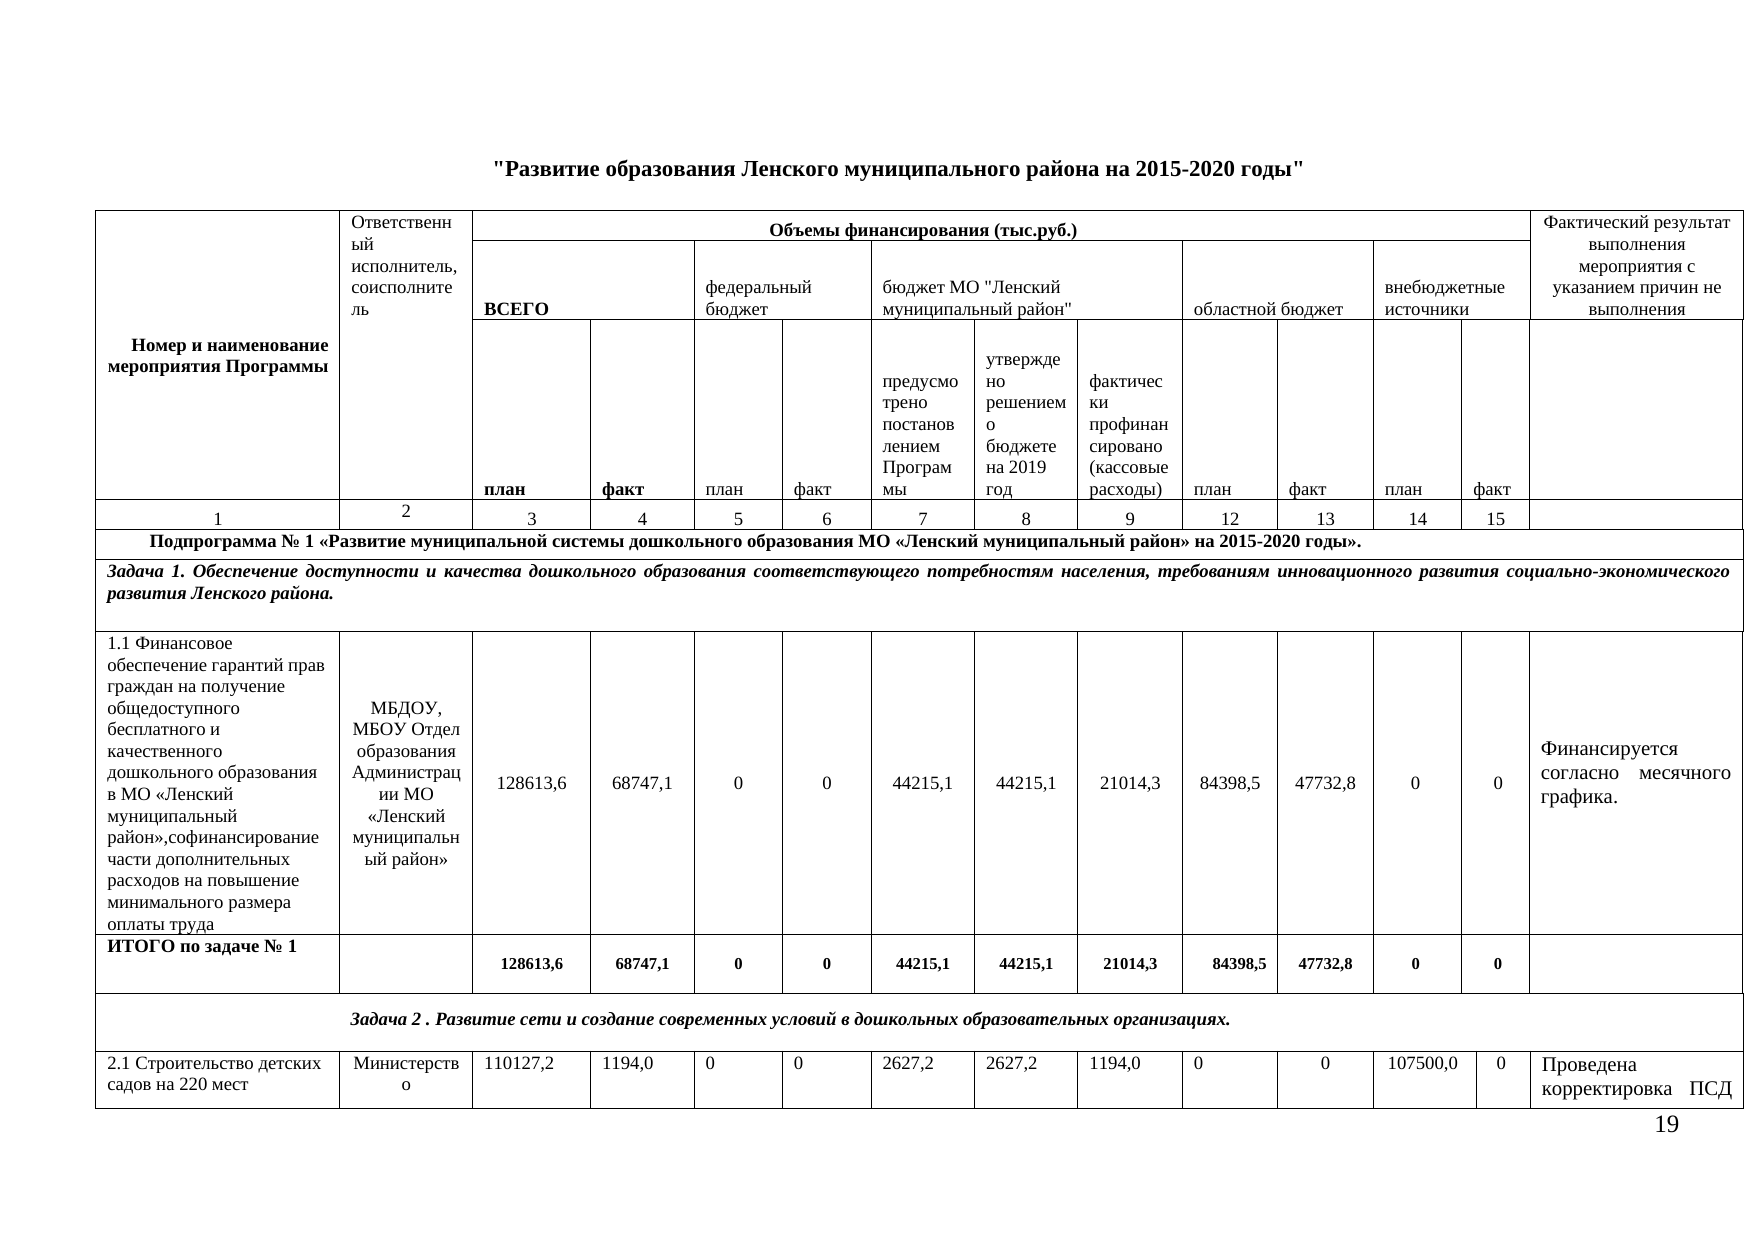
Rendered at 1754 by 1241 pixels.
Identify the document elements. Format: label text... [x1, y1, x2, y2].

table_cell 2 [340, 500, 472, 529]
table_cell план [695, 320, 782, 499]
table_cell 128613,6 [473, 935, 590, 992]
table_cell Задача 2 . Развитие сети и создание современных условий в дошкольных образовательных организациях. [96, 994, 1743, 1051]
table_cell [1530, 500, 1742, 529]
table_cell факт [591, 320, 694, 499]
table_cell 84398,5 [1183, 632, 1277, 934]
table_cell 0 [1462, 935, 1529, 992]
table_cell бюджет МО "Ленский муниципальный район" [872, 241, 1182, 319]
table_cell 47732,8 [1278, 935, 1373, 992]
table_cell [1530, 320, 1742, 499]
table_cell 1 [96, 500, 339, 529]
table_cell план [473, 320, 590, 499]
table_cell 2627,2 [975, 1052, 1077, 1108]
table_cell 12 [1183, 500, 1277, 529]
table_cell 21014,3 [1078, 935, 1182, 992]
table_cell факт [1278, 320, 1373, 499]
table_cell 0 [1278, 1052, 1373, 1108]
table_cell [1531, 1052, 1743, 1108]
table_cell 0 [695, 632, 782, 934]
table_cell 21014,3 [1078, 632, 1182, 934]
table_cell 14 [1374, 500, 1461, 529]
table_cell факт [1462, 320, 1529, 499]
table_cell 9 [1078, 500, 1182, 529]
table_cell 1.1 Финансовое обеспечение гарантий прав граждан на получение общедоступного бесплатного и качественного дошкольного образования в МО «Ленский муниципальный район»,софинансирование части дополнительных расходов на повышение минимального размера оплаты труда [96, 632, 339, 934]
table_cell 0 [1183, 1052, 1277, 1108]
text "Развитие образования Ленского муниципального района на 2015-2020 годы" [118, 155, 1679, 182]
table_cell внебюджетные источники [1374, 241, 1530, 319]
table_cell федеральный бюджет [695, 241, 871, 319]
table_cell 68747,1 [591, 632, 694, 934]
table_cell 44215,1 [872, 632, 974, 934]
table_cell 107500,0 [1374, 1052, 1476, 1108]
table_cell 0 [1374, 935, 1461, 992]
table_cell 110127,2 [473, 1052, 590, 1108]
table_cell 2627,2 [872, 1052, 974, 1108]
table_cell 1194,0 [591, 1052, 694, 1108]
table_cell 7 [872, 500, 974, 529]
table_cell 0 [783, 632, 871, 934]
table_cell план [1183, 320, 1277, 499]
table_cell 44215,1 [975, 935, 1077, 992]
table_cell Подпрограмма № 1 «Развитие муниципальной системы дошкольного образования МО «Ленский муниципальный район» на 2015-2020 годы». [96, 530, 1743, 559]
table_cell 15 [1462, 500, 1529, 529]
table_cell 0 [1477, 1052, 1530, 1108]
table_cell 0 [783, 1052, 871, 1108]
table_cell 5 [695, 500, 782, 529]
table_cell 1194,0 [1078, 1052, 1182, 1108]
table_cell план [1374, 320, 1461, 499]
table_cell Финансируется согласно месячного графика. [1530, 632, 1742, 934]
table_header Номер и наименование мероприятия Программы [96, 211, 339, 499]
table_cell 6 [783, 500, 871, 529]
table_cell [96, 1052, 339, 1108]
table_cell 0 [695, 935, 782, 992]
table_cell фактически профинансировано (кассовые расходы) [1078, 320, 1182, 499]
table_cell 0 [783, 935, 871, 992]
table_cell МБДОУ, МБОУ Отдел образования Администрации МО «Ленский муниципальный район» [340, 632, 472, 934]
table_cell 44215,1 [975, 632, 1077, 934]
table_header Ответственный исполнитель, соисполнитель [340, 211, 472, 499]
table_header Объемы финансирования (тыс.руб.) [473, 211, 1530, 240]
table_header Фактический результат выполнения мероприятия с указанием причин не выполнения [1531, 211, 1743, 319]
table_cell 4 [591, 500, 694, 529]
table_cell Задача 1. Обеспечение доступности и качества дошкольного образования соответствующего потребностям населения, требованиям инновационного развития социально-экономического развития Ленского района. [96, 560, 1743, 631]
table_cell 47732,8 [1278, 632, 1373, 934]
table_cell 0 [695, 1052, 782, 1108]
table_cell [340, 935, 472, 992]
table_cell 0 [1374, 632, 1461, 934]
table_cell областной бюджет [1183, 241, 1373, 319]
table_cell утверждено решением о бюджете на 2019 год [975, 320, 1077, 499]
table_cell [1530, 935, 1742, 992]
table_cell ВСЕГО [473, 241, 694, 319]
table_cell ИТОГО по задаче № 1 [96, 935, 339, 992]
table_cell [340, 1052, 472, 1108]
table_cell 13 [1278, 500, 1373, 529]
table_cell факт [783, 320, 871, 499]
table_cell 44215,1 [872, 935, 974, 992]
table_cell 128613,6 [473, 632, 590, 934]
table_cell 0 [1462, 632, 1529, 934]
table_cell 3 [473, 500, 590, 529]
table_cell 84398,5 [1183, 935, 1277, 992]
table_cell 8 [975, 500, 1077, 529]
table_cell 68747,1 [591, 935, 694, 992]
table_cell предусмотрено постановлением Программы [872, 320, 974, 499]
